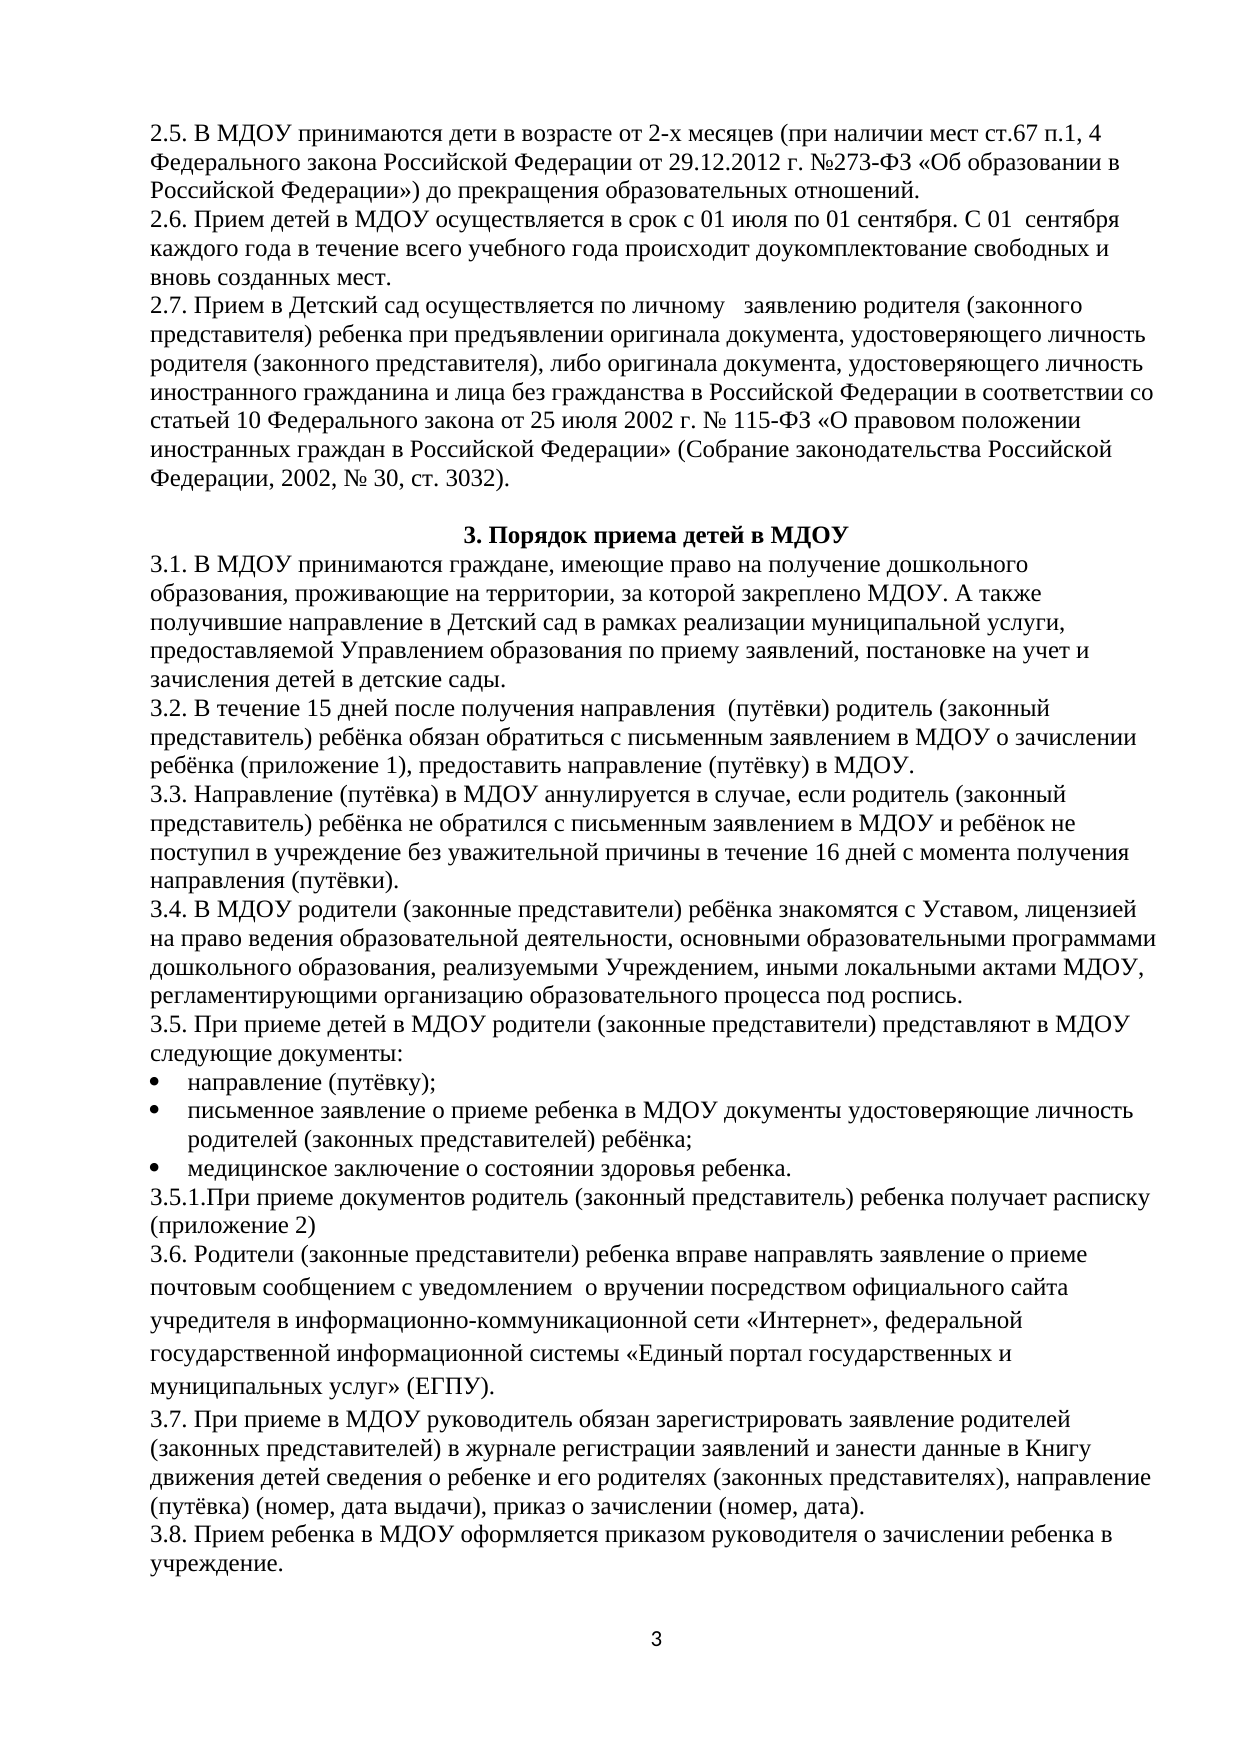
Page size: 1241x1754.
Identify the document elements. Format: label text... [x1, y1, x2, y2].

text 3.8. Прием ребенка в МДОУ оформляется приказом руководителя о зачислении ребенка в учреждение. [150, 1519, 1162, 1577]
text 3. Порядок приема детей в МДОУ [150, 521, 1162, 549]
text 3.7. При приеме в МДОУ руководитель обязан зарегистрировать заявление родителей (законных представителей) в журнале регистрации заявлений и занести данные в Книгу движения детей сведения о ребенке и его родителях (законных представителях), направление (путёвка) (номер, дата выдачи), приказ о зачислении (номер, дата). [150, 1404, 1162, 1519]
text 3.4. В МДОУ родители (законные представители) ребёнка знакомятся с Уставом, лицензией на право ведения образовательной деятельности, основными образовательными программами дошкольного образования, реализуемыми Учреждением, иными локальными актами МДОУ, регламентирующими организацию образовательного процесса под роспись. [150, 894, 1162, 1009]
list письменное заявление о приеме ребенка в МДОУ документы удостоверяющие личность родителей (законных представителей) ребёнка; [150, 1096, 1162, 1153]
text 2.7. Прием в Детский сад осуществляется по личному заявлению родителя (законного представителя) ребенка при предъявлении оригинала документа, удостоверяющего личность родителя (законного представителя), либо оригинала документа, удостоверяющего личность иностранного гражданина и лица без гражданства в Российской Федерации в соответствии со статьей 10 Федерального закона от 25 июля . № 115-ФЗ «О правовом положении иностранных граждан в Российской Федерации» (Собрание законодательства Российской Федерации, 2002, № 30, ст. 3032). [150, 291, 1162, 492]
text 3.6. Родители (законные представители) ребенка вправе направлять заявление о приеме почтовым сообщением с уведомлением о вручении посредством официального сайта учредителя в информационно-коммуникационной сети «Интернет», федеральной государственной информационной системы «Единый портал государственных и муниципальных услуг» (ЕГПУ). [150, 1239, 1162, 1400]
text 2.6. Прием детей в МДОУ осуществляется в срок с 01 июля по 01 сентября. С 01 сентября каждого года в течение всего учебного года происходит доукомплектование свободных и вновь созданных мест. [150, 204, 1162, 291]
text 3.2. В течение 15 дней после получения направления (путёвки) родитель (законный представитель) ребёнка обязан обратиться с письменным заявлением в МДОУ о зачислении ребёнка (приложение 1), предоставить направление (путёвку) в МДОУ. [150, 693, 1162, 779]
text 2.5. В МДОУ принимаются дети в возрасте от 2-х месяцев (при наличии мест ст.67 п.1, 4 Федерального закона Российской Федерации от 29.12.2012 г. №273-ФЗ «Об образовании в Российской Федерации») до прекращения образовательных отношений. [150, 118, 1162, 204]
list направление (путёвку); [150, 1067, 1162, 1096]
list медицинское заключение о состоянии здоровья ребенка. [150, 1153, 1162, 1182]
text 3.3. Направление (путёвка) в МДОУ аннулируется в случае, если родитель (законный представитель) ребёнка не обратился с письменным заявлением в МДОУ и ребёнок не поступил в учреждение без уважительной причины в течение 16 дней с момента получения направления (путёвки). [150, 779, 1162, 894]
text 3.1. В МДОУ принимаются граждане, имеющие право на получение дошкольного образования, проживающие на территории, за которой закреплено МДОУ. А также получившие направление в Детский сад в рамках реализации муниципальной услуги, предоставляемой Управлением образования по приему заявлений, постановке на учет и зачисления детей в детские сады. [150, 549, 1162, 693]
text 3.5. При приеме детей в МДОУ родители (законные представители) представляют в МДОУ следующие документы: [150, 1009, 1162, 1067]
text 3.5.1.При приеме документов родитель (законный представитель) ребенка получает расписку (приложение 2) [150, 1182, 1162, 1239]
